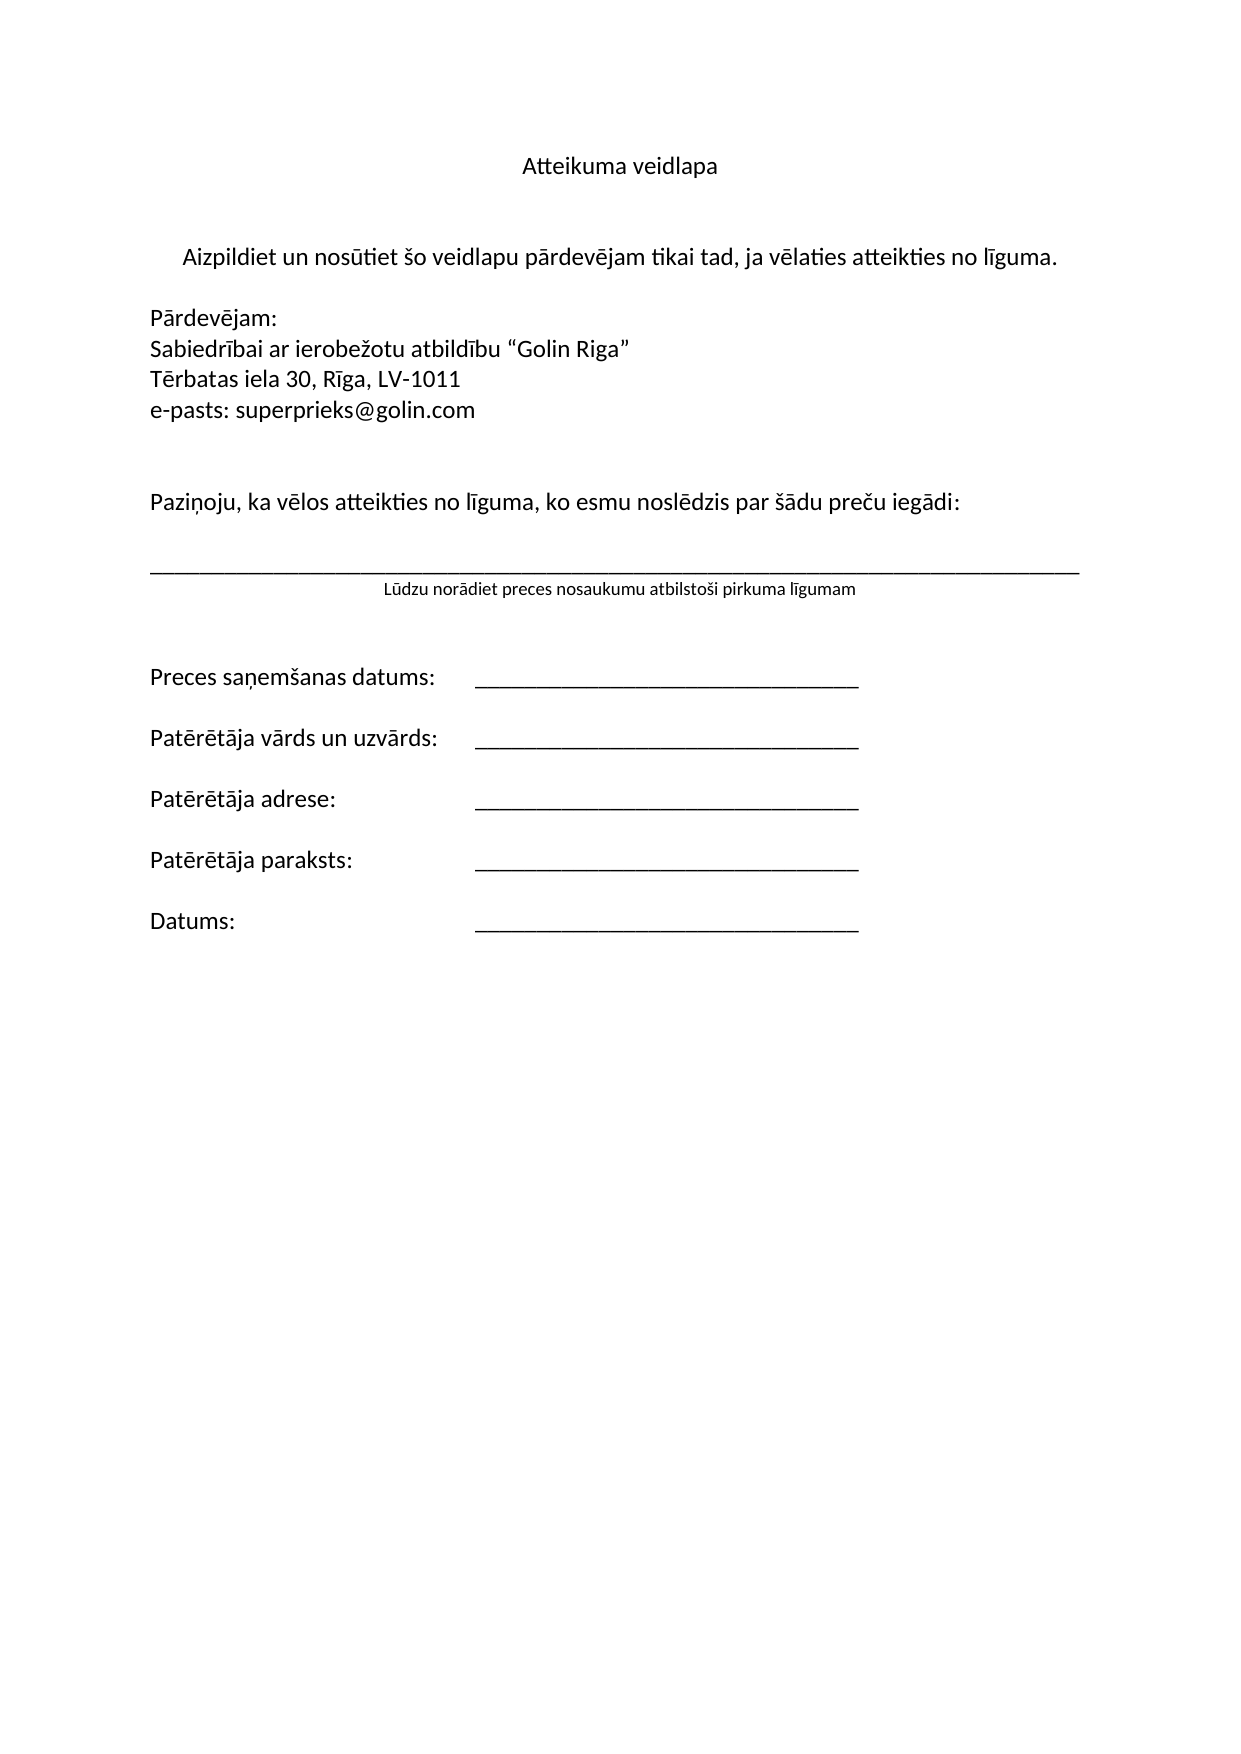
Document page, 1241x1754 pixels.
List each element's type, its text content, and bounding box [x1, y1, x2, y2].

text Preces saņemšanas datums: [150, 661, 1090, 692]
text Atteikuma veidlapa [150, 150, 1090, 181]
text Datums: [150, 905, 1090, 936]
text Pārdevējam: [150, 303, 1090, 333]
text Patērētāja vārds un uzvārds: [150, 722, 1090, 753]
text Paziņoju, ka vēlos atteikties no līguma, ko esmu noslēdzis par šādu preču iegādi: [150, 486, 1090, 516]
text e-pasts: superprieks@golin.com [150, 394, 1090, 425]
text Patērētāja adrese: [150, 783, 1090, 814]
text Sabiedrībai ar ierobežotu atbildību “Golin Riga” [150, 333, 1090, 364]
text Aizpildiet un nosūtiet šo veidlapu pārdevējam tikai tad, ja vēlaties atteikties no līguma. [150, 242, 1090, 272]
text Lūdzu norādiet preces nosaukumu atbilstoši pirkuma līgumam [150, 577, 1090, 600]
text Patērētāja paraksts: [150, 844, 1090, 875]
text Tērbatas iela 30, Rīga, LV-1011 [150, 364, 1090, 394]
